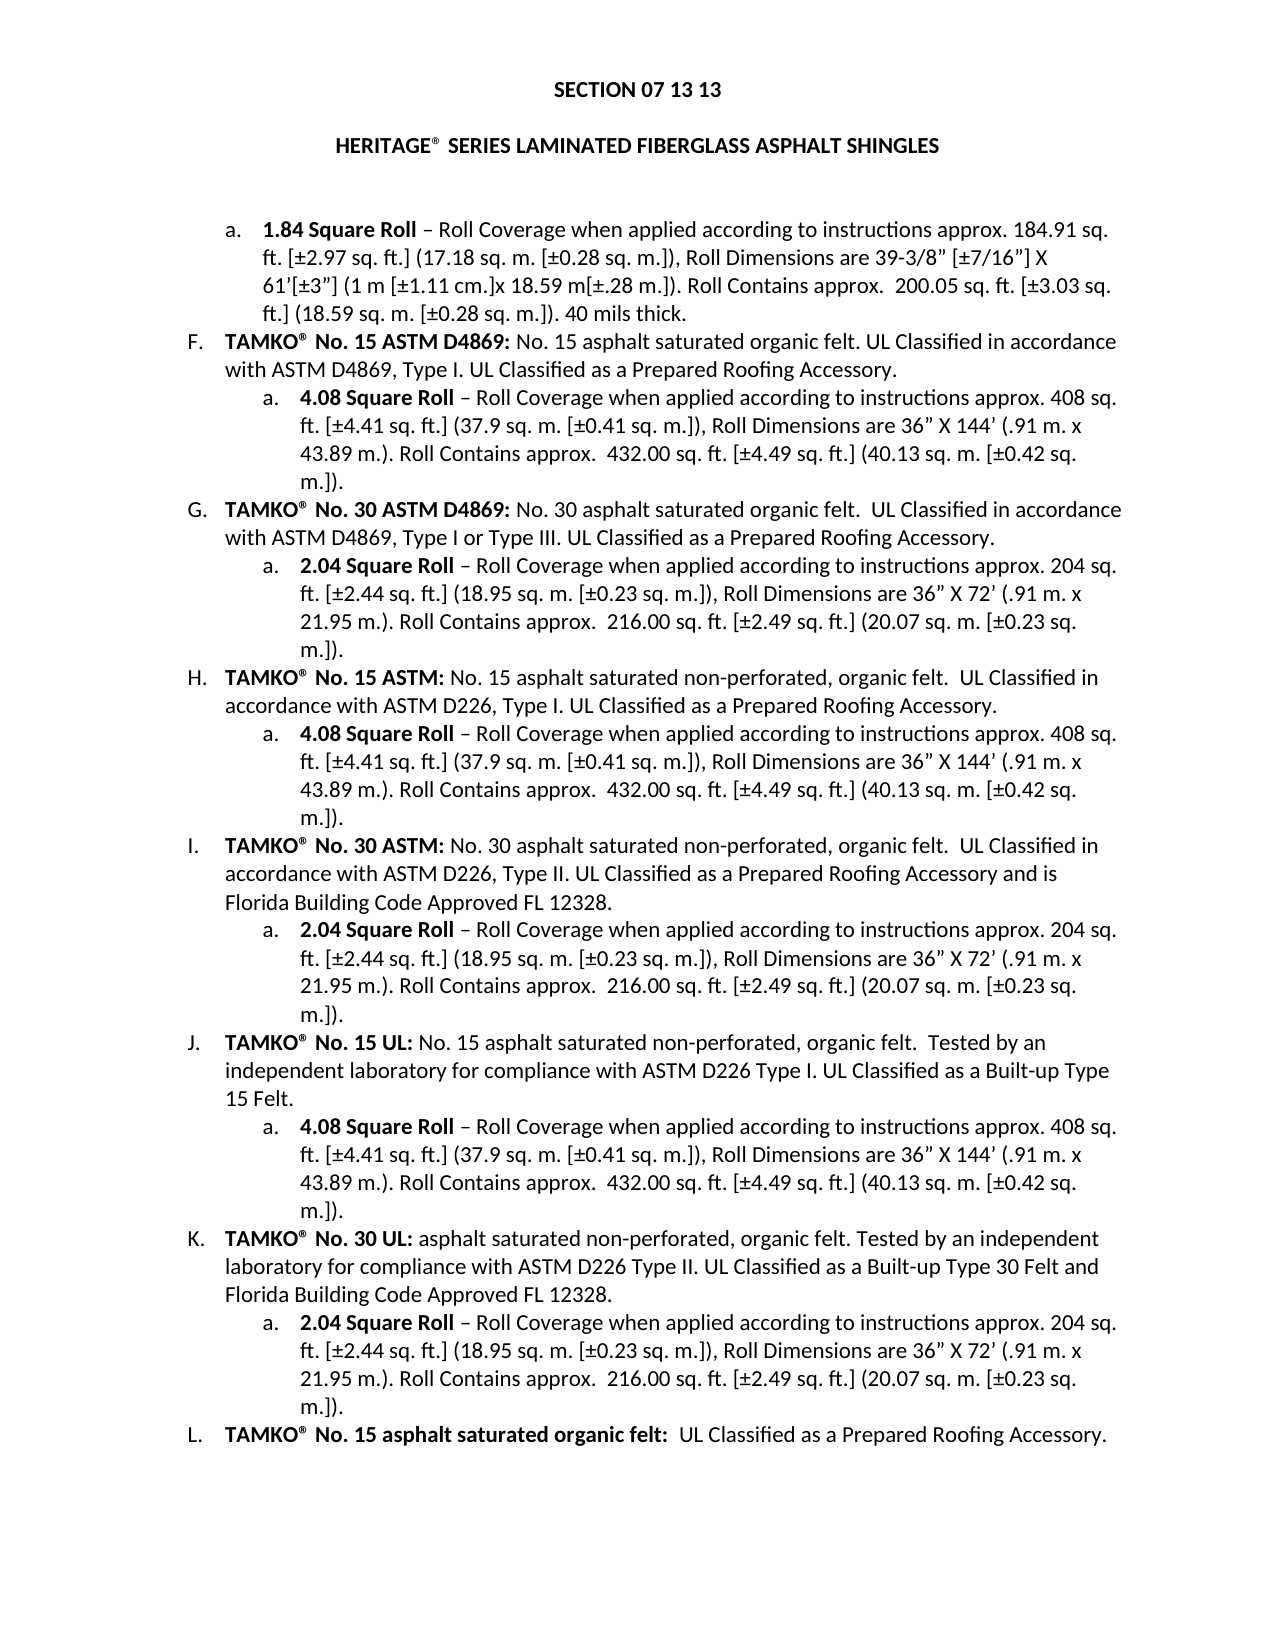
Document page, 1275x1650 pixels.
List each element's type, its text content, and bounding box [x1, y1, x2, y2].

list TAMKO® No. 30 ASTM D4869: No. 30 asphalt saturated organic felt. UL Classified in accordance with ASTM D4869, Type I or Type III. UL Classified as a Prepared Roofing Accessory. [187, 495, 1125, 551]
list TAMKO® No. 15 ASTM: No. 15 asphalt saturated non-perforated, organic felt. UL Classified in accordance with ASTM D226, Type I. UL Classified as a Prepared Roofing Accessory. [187, 663, 1125, 719]
list 1.84 Square Roll – Roll Coverage when applied according to instructions approx. 184.91 sq. ft. [±2.97 sq. ft.] (17.18 sq. m. [±0.28 sq. m.]), Roll Dimensions are 39-3/8” [±7/16”] X 61’[±3”] (1 m [±1.11 cm.]x 18.59 m[±.28 m.]). Roll Contains approx. 200.05 sq. ft. [±3.03 sq. ft.] (18.59 sq. m. [±0.28 sq. m.]). 40 mils thick. [225, 215, 1125, 327]
list TAMKO® No. 30 ASTM: No. 30 asphalt saturated non-perforated, organic felt. UL Classified in accordance with ASTM D226, Type II. UL Classified as a Prepared Roofing Accessory and is Florida Building Code Approved FL 12328. [187, 832, 1125, 916]
list TAMKO® No. 30 UL: asphalt saturated non-perforated, organic felt. Tested by an independent laboratory for compliance with ASTM D226 Type II. UL Classified as a Built-up Type 30 Felt and Florida Building Code Approved FL 12328. [187, 1224, 1125, 1308]
list TAMKO® No. 15 ASTM D4869: No. 15 asphalt saturated organic felt. UL Classified in accordance with ASTM D4869, Type I. UL Classified as a Prepared Roofing Accessory. [187, 327, 1125, 383]
list TAMKO® No. 15 asphalt saturated organic felt: UL Classified as a Prepared Roofing Accessory. [187, 1420, 1125, 1448]
list TAMKO® No. 15 UL: No. 15 asphalt saturated non-perforated, organic felt. Tested by an independent laboratory for compliance with ASTM D226 Type I. UL Classified as a Built-up Type 15 Felt. [187, 1028, 1125, 1112]
